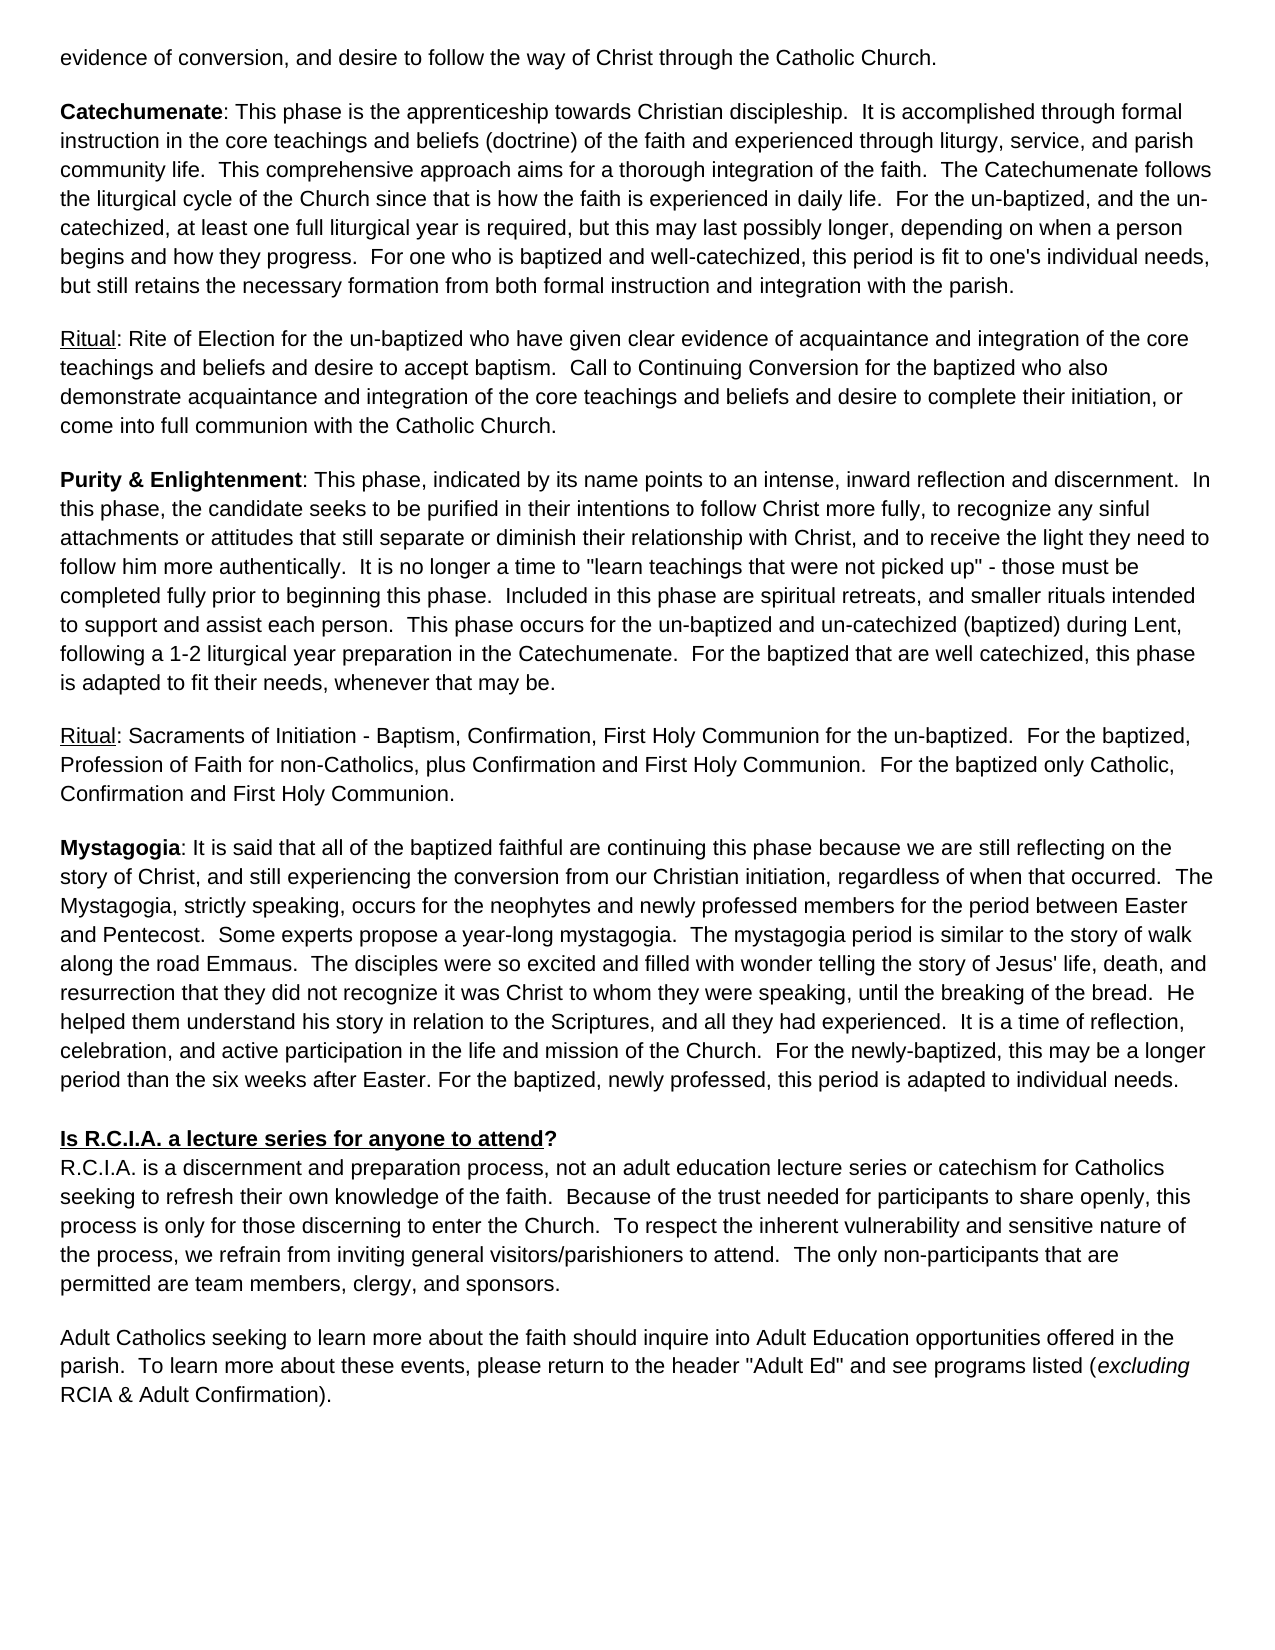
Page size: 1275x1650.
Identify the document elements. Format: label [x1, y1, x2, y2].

text [60, 45, 1215, 1407]
